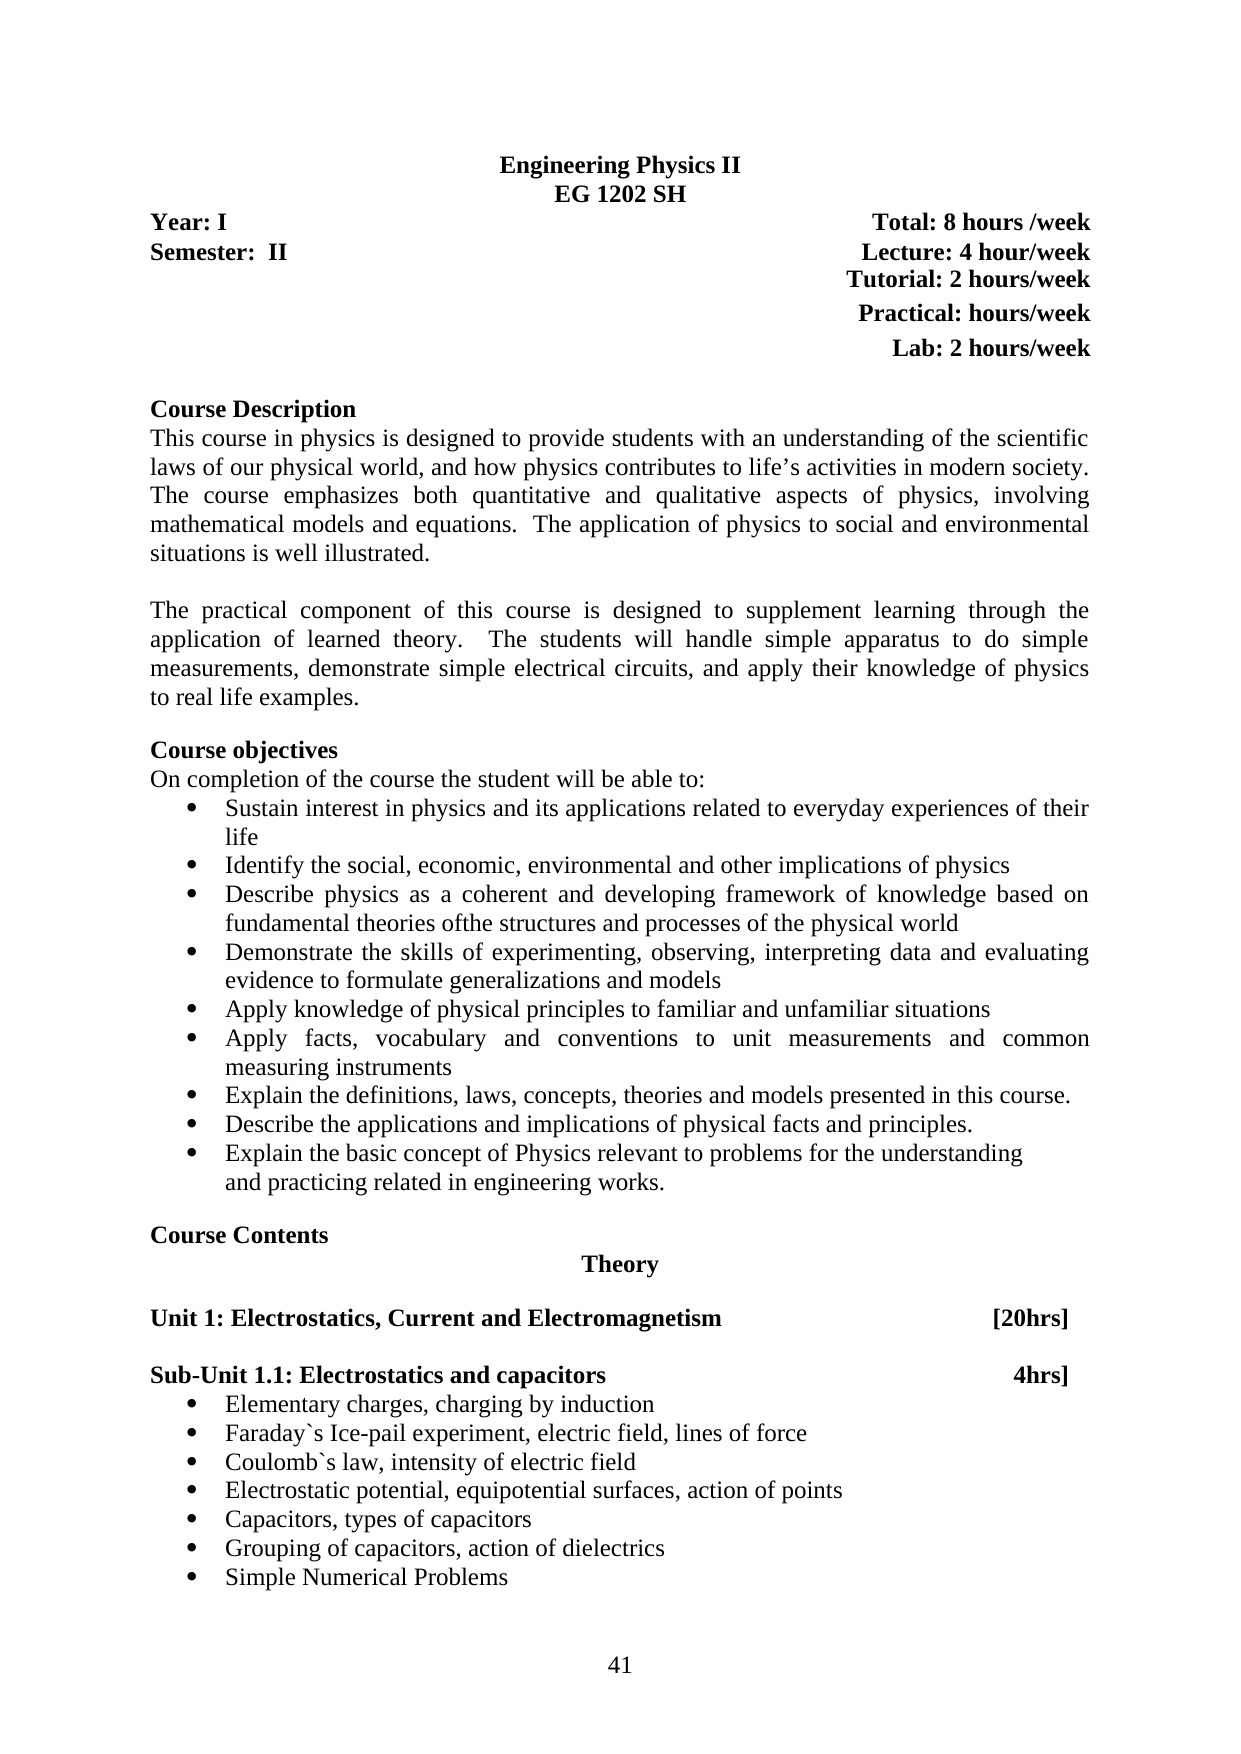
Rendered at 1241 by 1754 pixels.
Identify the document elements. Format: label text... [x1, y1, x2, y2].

list Electrostatic potential, equipotential surfaces, action of points [187, 1476, 1090, 1504]
list Capacitors, types of capacitors [187, 1504, 1090, 1533]
list Sustain interest in physics and its applications related to everyday experiences of their life [187, 793, 1090, 851]
text Course objectives [150, 736, 1090, 764]
text Course Description [150, 394, 1090, 423]
list Describe physics as a coherent and developing framework of knowledge based on fundamental theories ofthe structures and processes of the physical world [187, 879, 1090, 937]
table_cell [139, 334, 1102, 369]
list Course Contents [150, 1221, 1090, 1249]
list Explain the basic concept of Physics relevant to problems for the understanding [187, 1138, 1090, 1167]
list Apply knowledge of physical principles to familiar and unfamiliar situations [187, 994, 1090, 1023]
list Describe the applications and implications of physical facts and principles. [187, 1109, 1090, 1138]
text This course in physics is designed to provide students with an understanding of the scientific laws of our physical world, and how physics contributes to life’s activities in modern society. The course emphasizes both quantitative and qualitative aspects of physics, involving mathematical models and equations. The application of physics to social and environmental situations is well illustrated. [150, 423, 1090, 567]
list Apply facts, vocabulary and conventions to unit measurements and common measuring instruments [187, 1023, 1090, 1081]
text On completion of the course the student will be able to: [150, 764, 1090, 793]
list Explain the definitions, laws, concepts, theories and models presented in this course. [187, 1081, 1090, 1109]
text Unit 1: Electrostatics, Current and Electromagnetism [20hrs] [150, 1303, 1090, 1332]
text Sub-Unit 1.1: Electrostatics and capacitors 4hrs] [150, 1361, 1090, 1389]
list Identify the social, economic, environmental and other implications of physics [187, 851, 1090, 879]
list Theory [150, 1249, 1090, 1278]
list Grouping of capacitors, action of dielectrics [187, 1533, 1090, 1562]
text EG 1202 SH [150, 179, 1090, 207]
list Elementary charges, charging by induction [187, 1389, 1090, 1418]
list and practicing related in engineering works. [225, 1167, 1090, 1196]
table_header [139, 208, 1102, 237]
text The practical component of this course is designed to supplement learning through the application of learned theory. The students will handle simple apparatus to do simple measurements, demonstrate simple electrical circuits, and apply their knowledge of physics to real life examples. [150, 596, 1090, 711]
subtitle Engineering Physics II [150, 150, 1090, 179]
list Demonstrate the skills of experimenting, observing, interpreting data and evaluating evidence to formulate generalizations and models [187, 937, 1090, 994]
list Simple Numerical Problems [187, 1562, 1090, 1591]
list Coulomb`s law, intensity of electric field [187, 1447, 1090, 1476]
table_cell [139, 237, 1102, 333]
list Faraday`s Ice-pail experiment, electric field, lines of force [187, 1418, 1090, 1447]
